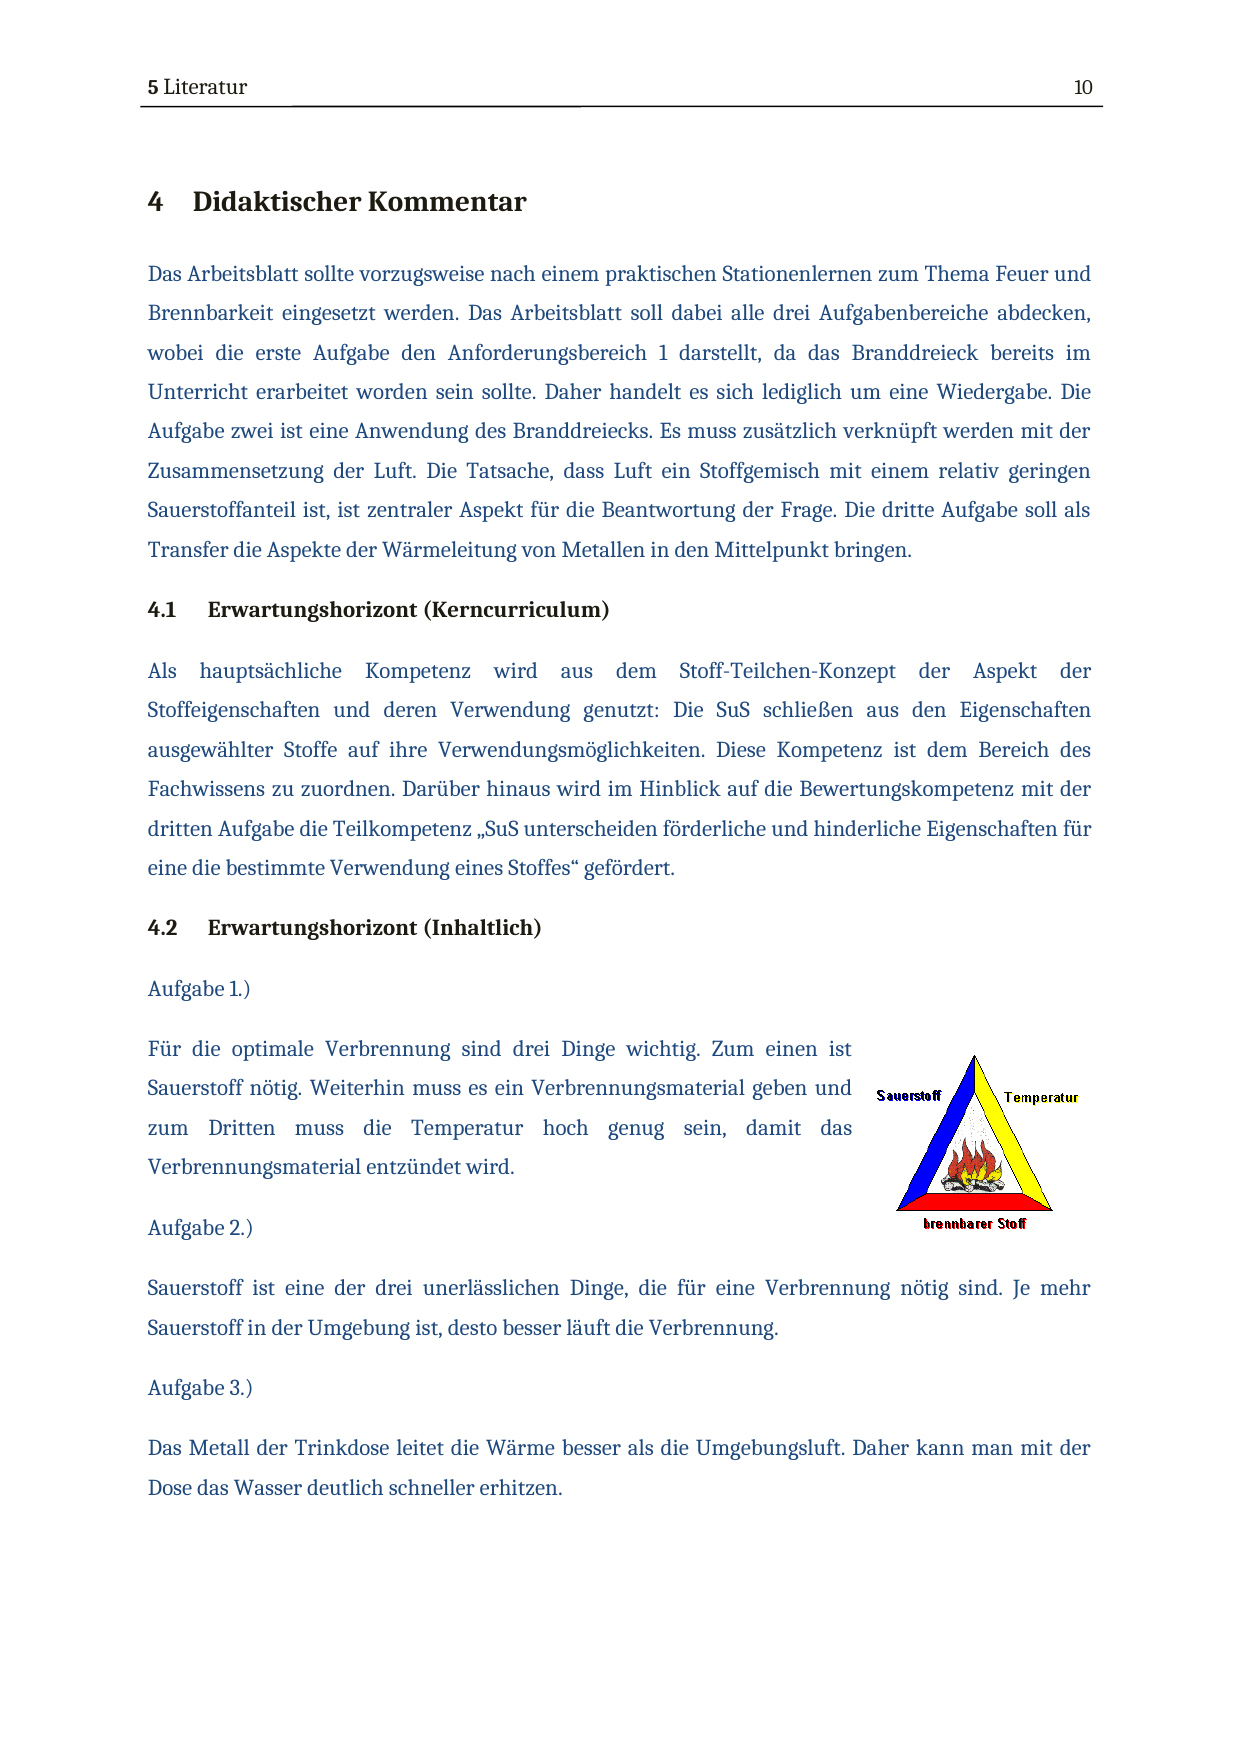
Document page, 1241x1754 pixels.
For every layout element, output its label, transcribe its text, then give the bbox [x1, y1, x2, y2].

subtitle Erwartungshorizont (Inhaltlich) [148, 915, 1093, 941]
text Aufgabe 2.) [148, 1214, 1093, 1241]
subtitle Didaktischer Kommentar [148, 185, 1093, 219]
subtitle Erwartungshorizont (Kerncurriculum) [148, 597, 1093, 623]
picture [871, 1050, 1080, 1233]
text Aufgabe 1.) [148, 975, 1093, 1002]
text Aufgabe 3.) [148, 1374, 1093, 1401]
text Als hauptsächliche Kompetenz wird aus dem Stoff-Teilchen-Konzept der Aspekt der Stoffeigenschaften und deren Verwendung genutzt: Die SuS schließen aus den Eigenschaften ausgewählter Stoffe auf ihre Verwendungsmöglichkeiten. Diese Kompetenz ist dem Bereich des Fachwissens zu zuordnen. Darüber hinaus wird im Hinblick auf die Bewertungskompetenz mit der dritten Aufgabe die Teilkompetenz „SuS unterscheiden förderliche und hinderliche Eigenschaften für eine die bestimmte Verwendung eines Stoffes“ gefördert. [148, 657, 1093, 881]
text Das Arbeitsblatt sollte vorzugsweise nach einem praktischen Stationenlernen zum Thema Feuer und Brennbarkeit eingesetzt werden. Das Arbeitsblatt soll dabei alle drei Aufgabenbereiche abdecken, wobei die erste Aufgabe den Anforderungsbereich 1 darstellt, da das Branddreieck bereits im Unterricht erarbeitet worden sein sollte. Daher handelt es sich lediglich um eine Wiedergabe. Die Aufgabe zwei ist eine Anwendung des Branddreiecks. Es muss zusätzlich verknüpft werden mit der Zusammensetzung der Luft. Die Tatsache, dass Luft ein Stoffgemisch mit einem relativ geringen Sauerstoffanteil ist, ist zentraler Aspekt für die Beantwortung der Frage. Die dritte Aufgabe soll als Transfer die Aspekte der Wärmeleitung von Metallen in den Mittelpunkt bringen. [148, 260, 1093, 563]
text Sauerstoff ist eine der drei unerlässlichen Dinge, die für eine Verbrennung nötig sind. Je mehr Sauerstoff in der Umgebung ist, desto besser läuft die Verbrennung. [148, 1275, 1093, 1341]
text Für die optimale Verbrennung sind drei Dinge wichtig. Zum einen ist Sauerstoff nötig. Weiterhin muss es ein Verbrennungsmaterial geben und zum Dritten muss die Temperatur hoch genug sein, damit das Verbrennungsmaterial entzündet wird. [148, 1036, 1093, 1181]
text Das Metall der Trinkdose leitet die Wärme besser als die Umgebungsluft. Daher kann man mit der Dose das Wasser deutlich schneller erhitzen. [148, 1435, 1093, 1501]
